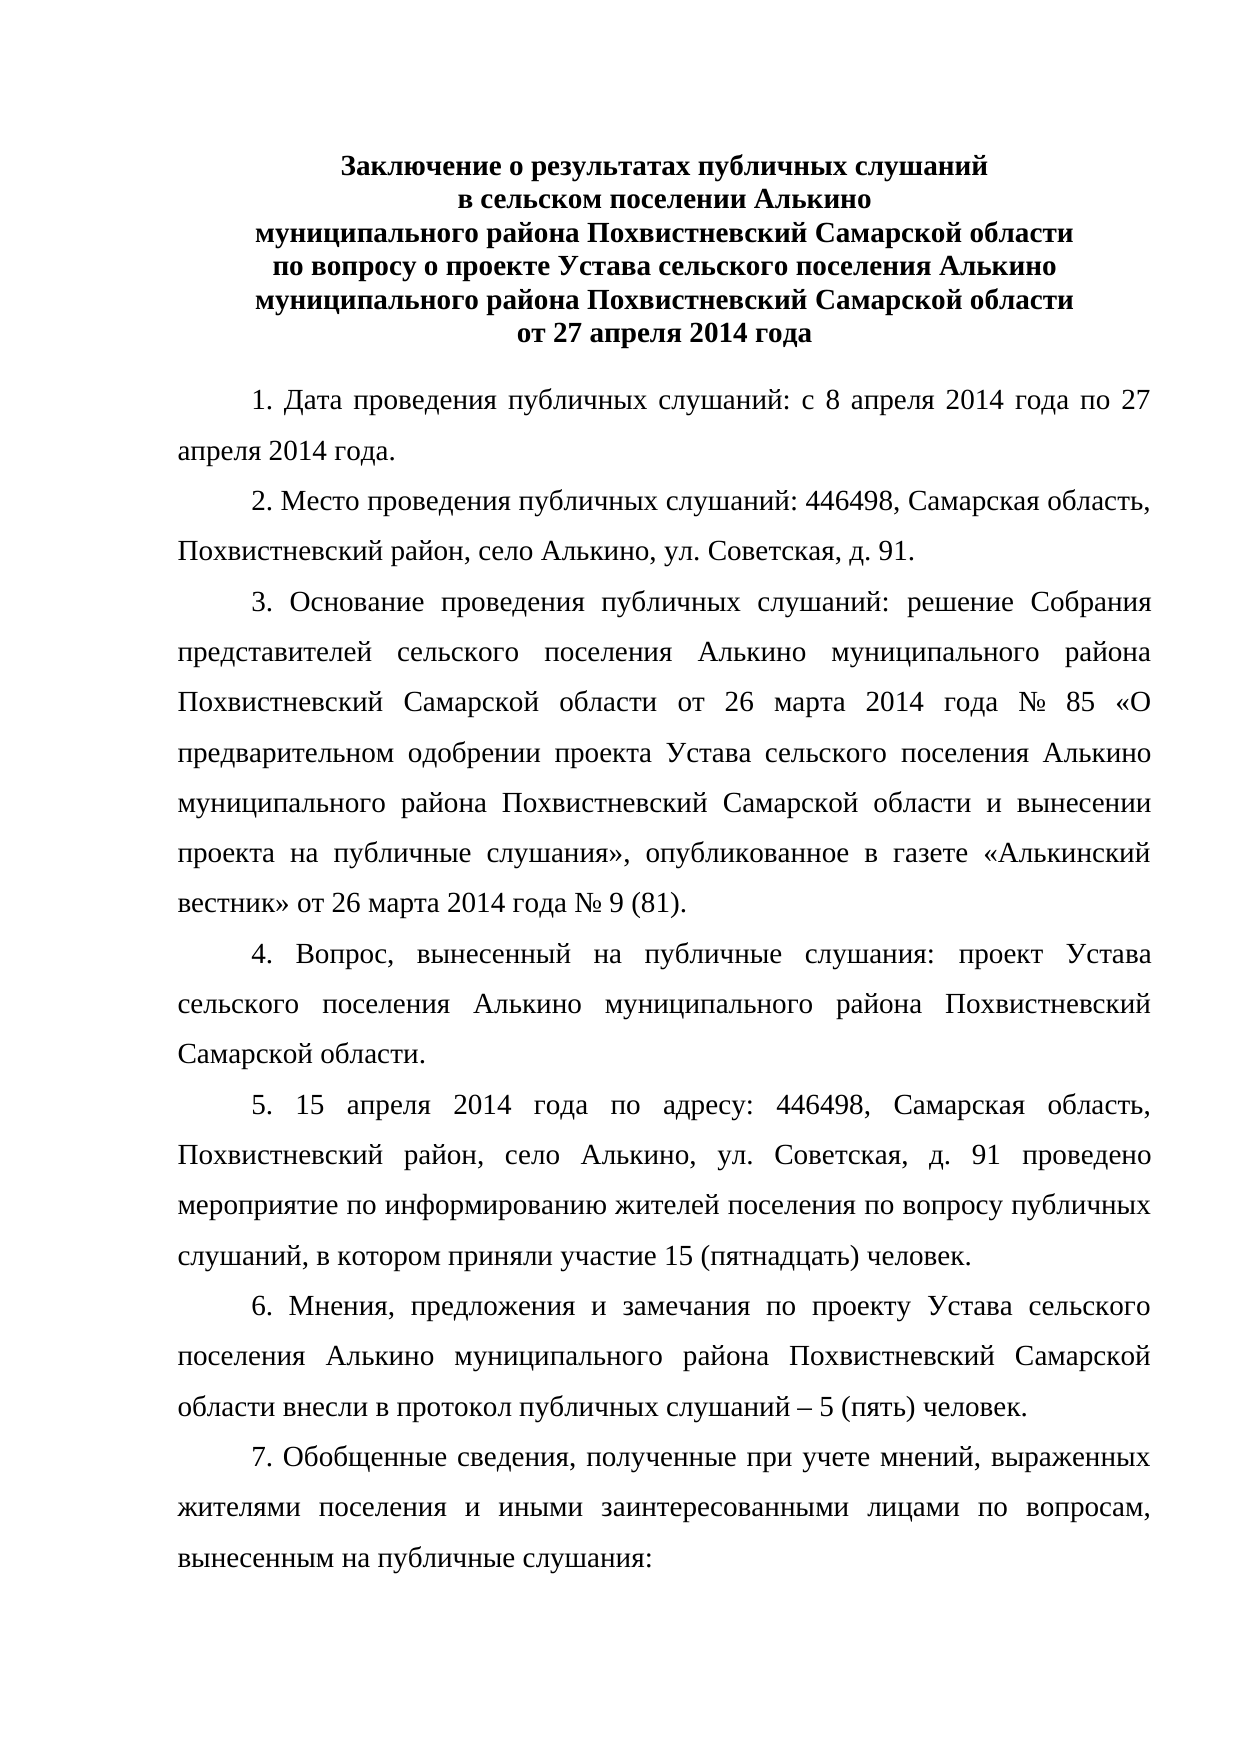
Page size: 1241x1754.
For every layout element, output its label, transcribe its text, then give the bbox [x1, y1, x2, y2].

text по вопросу о проекте Устава сельского поселения Алькино муниципального района Похвистневский Самарской области [177, 248, 1152, 315]
text 5. 15 апреля 2014 года по адресу: 446498, Самарская область, Похвистневский район, село Алькино, ул. Советская, д. 91 проведено мероприятие по информированию жителей поселения по вопросу публичных слушаний, в котором приняли участие 15 (пятнадцать) человек. [177, 1087, 1152, 1271]
text 3. Основание проведения публичных слушаний: решение Собрания представителей сельского поселения Алькино муниципального района Похвистневский Самарской области от 26 марта 2014 года № 85 «О предварительном одобрении проекта Устава сельского поселения Алькино муниципального района Похвистневский Самарской области и вынесении проекта на публичные слушания», опубликованное в газете «Алькинский вестник» от 26 марта 2014 года № 9 (81). [177, 584, 1152, 919]
text 1. Дата проведения публичных слушаний: с 8 апреля 2014 года по 27 апреля 2014 года. [177, 382, 1152, 466]
text 2. Место проведения публичных слушаний: 446498, Самарская область, Похвистневский район, село Алькино, ул. Советская, д. 91. [177, 483, 1152, 567]
text Заключение о результатах публичных слушаний [177, 148, 1152, 181]
text в сельском поселении Алькино [177, 181, 1152, 215]
text 7. Обобщенные сведения, полученные при учете мнений, выраженных жителями поселения и иными заинтересованными лицами по вопросам, вынесенным на публичные слушания: [177, 1439, 1152, 1573]
text муниципального района Похвистневский Самарской области [177, 215, 1152, 248]
text 6. Мнения, предложения и замечания по проекту Устава сельского поселения Алькино муниципального района Похвистневский Самарской области внесли в протокол публичных слушаний – 5 (пять) человек. [177, 1288, 1152, 1422]
text от 27 апреля 2014 года [177, 315, 1152, 349]
text 4. Вопрос, вынесенный на публичные слушания: проект Устава сельского поселения Алькино муниципального района Похвистневский Самарской области. [177, 936, 1152, 1070]
